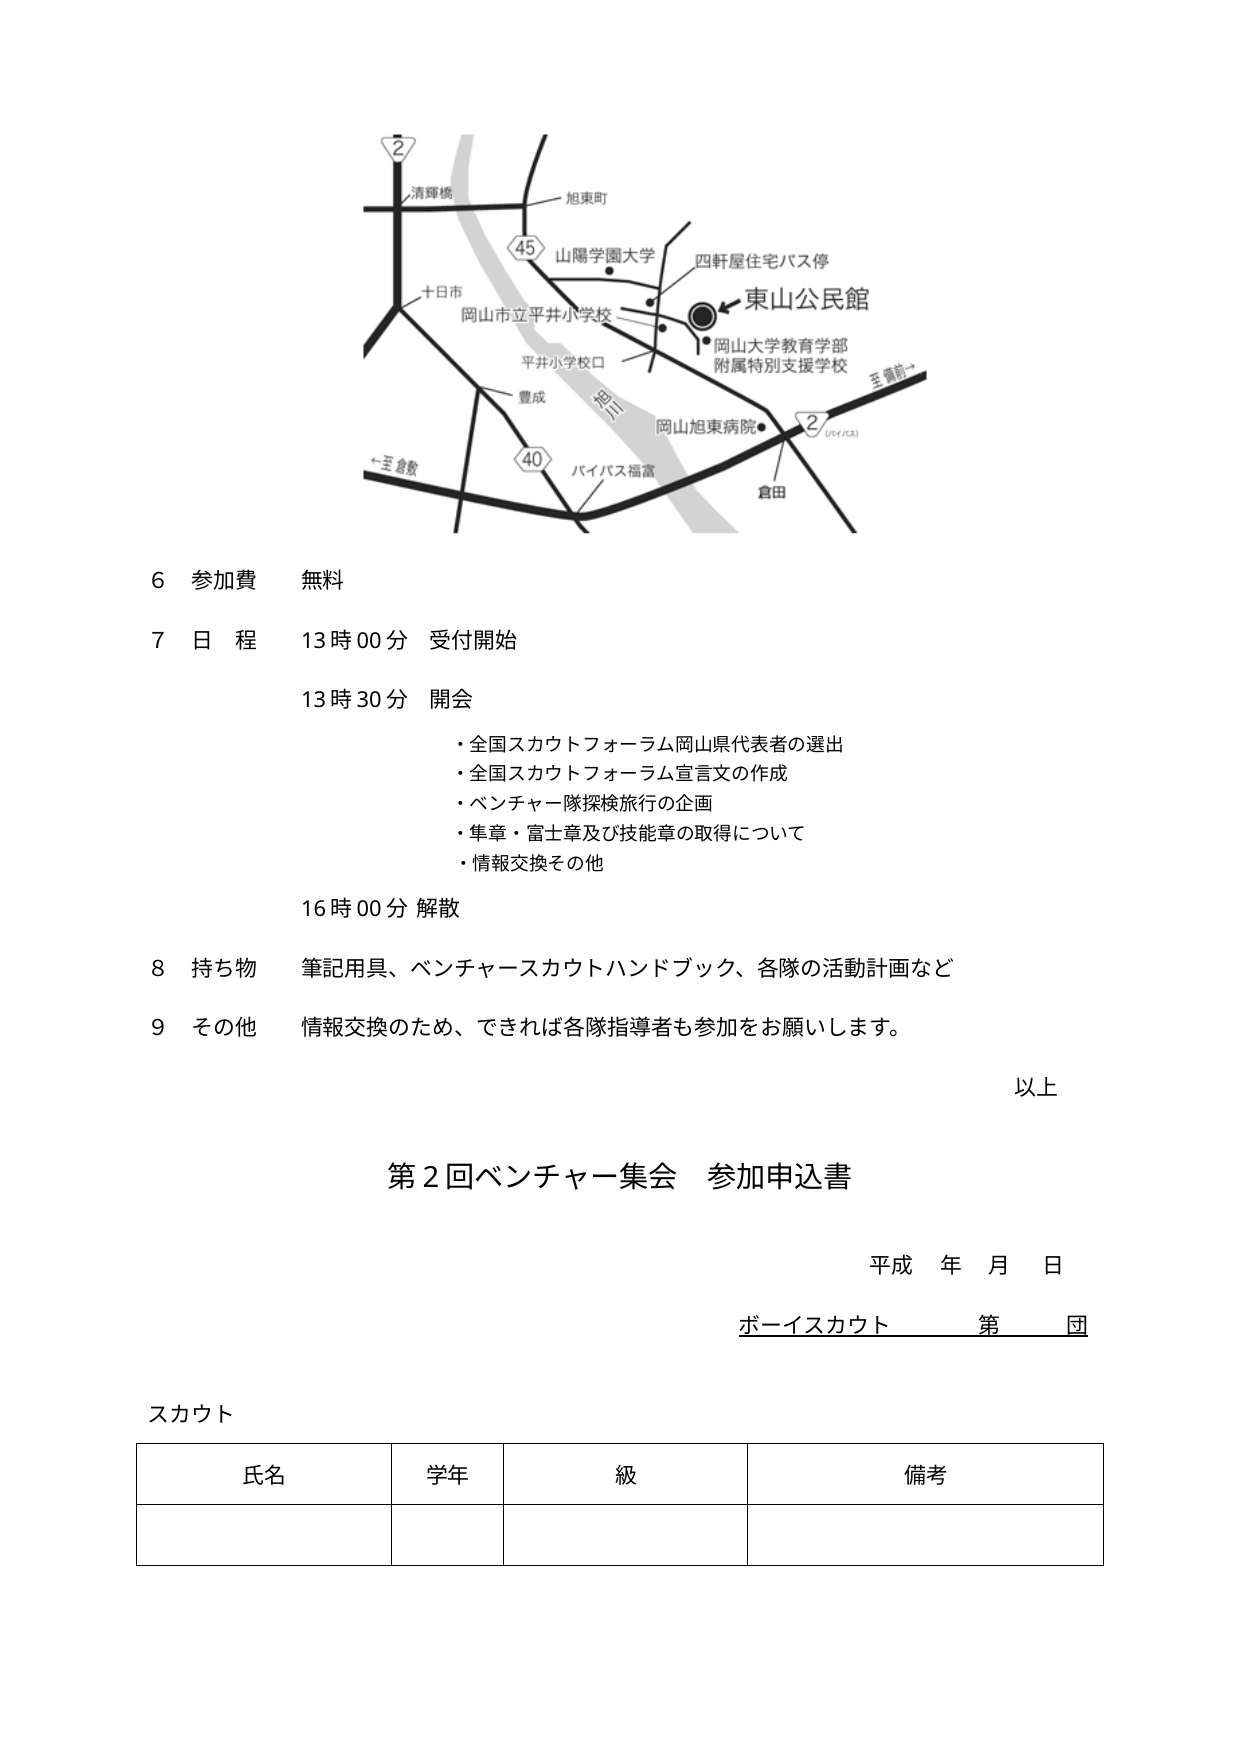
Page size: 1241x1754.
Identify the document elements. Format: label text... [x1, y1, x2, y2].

text ・ベンチャー隊探検旅行の企画 [301, 788, 1092, 817]
text ・情報交換その他 [148, 847, 1092, 877]
table_cell [748, 1505, 1103, 1564]
table_header 級 [504, 1444, 747, 1504]
text 13時30分 開会 [148, 668, 1092, 728]
picture [322, 132, 967, 536]
text 以上 [148, 1056, 1092, 1115]
text 16時00分 解散 [148, 877, 1092, 937]
text ・全国スカウトフォーラム宣言文の作成 [301, 758, 1092, 788]
text ボーイスカウト 第 団 [148, 1294, 1092, 1354]
table_cell [137, 1505, 391, 1564]
table_header 学年 [392, 1444, 503, 1504]
table_header 備考 [748, 1444, 1103, 1504]
text ６ 参加費 無料 [148, 549, 1092, 609]
table_cell [504, 1505, 747, 1564]
text スカウト [148, 1383, 1092, 1443]
table_header 氏名 [137, 1444, 391, 1504]
text ・隼章・富士章及び技能章の取得について [301, 817, 1092, 847]
text 平成 年 月 日 [148, 1234, 1092, 1294]
text ９ その他 情報交換のため、できれば各隊指導者も参加をお願いします。 [148, 996, 1092, 1056]
text ８ 持ち物 筆記用具、ベンチャースカウトハンドブック、各隊の活動計画など [148, 937, 1092, 996]
text ７ 日 程 13 時00分 受付開始 [148, 609, 1092, 668]
text 第2回ベンチャー集会 参加申込書 [148, 1145, 1092, 1205]
text ・全国スカウトフォーラム岡山県代表者の選出 [301, 728, 1092, 758]
table_cell [392, 1505, 503, 1564]
